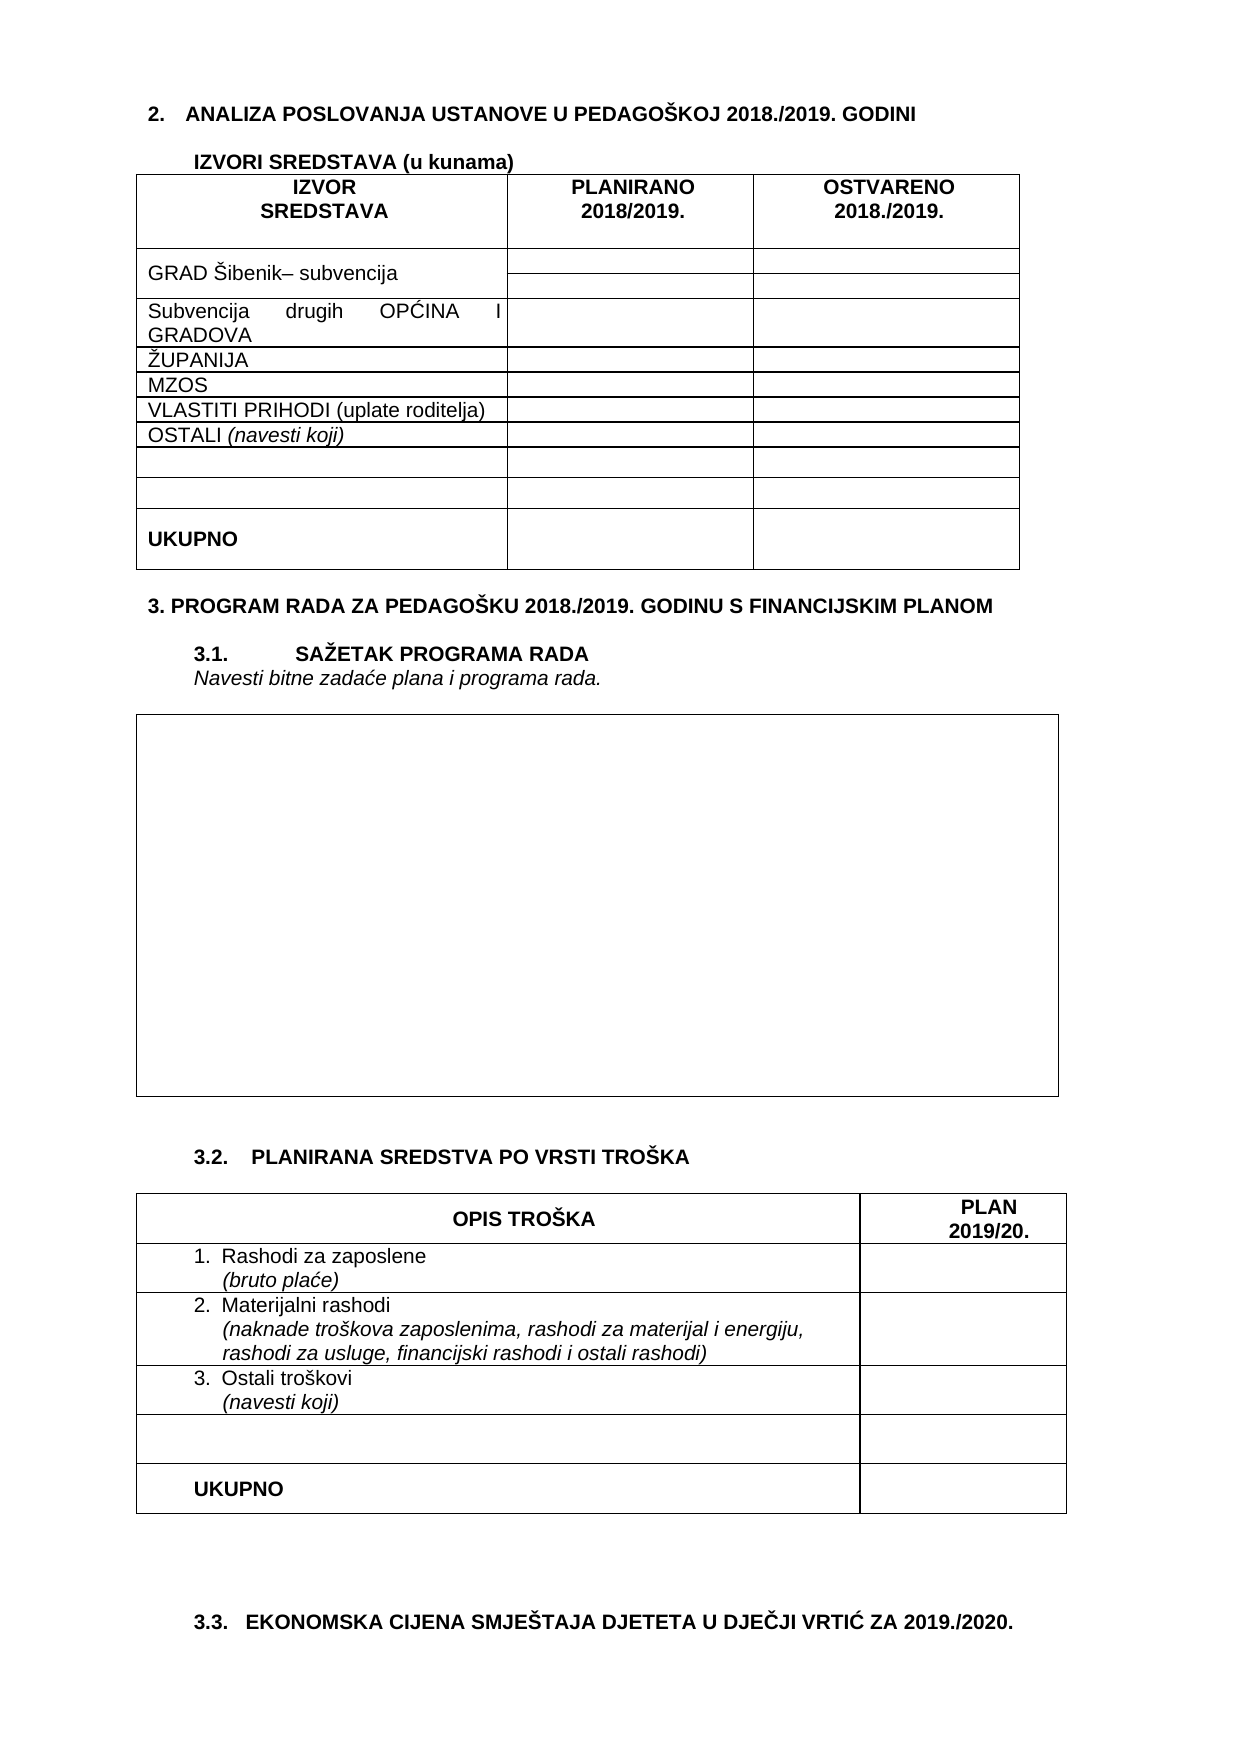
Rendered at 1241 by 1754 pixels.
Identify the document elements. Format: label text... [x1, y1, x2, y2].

table_cell [137, 448, 507, 477]
table_cell UKUPNO [137, 509, 507, 569]
text Navesti bitne zadaće plana i programa rada. [148, 666, 1098, 690]
table_cell Subvencija drugih OPĆINA I GRADOVA [137, 299, 507, 346]
table_cell [754, 398, 1019, 421]
table_cell [754, 509, 1019, 569]
table_cell [754, 299, 1019, 346]
table_cell [508, 348, 753, 371]
table_cell [754, 448, 1019, 477]
table_cell VLASTITI PRIHODI (uplate roditelja) [137, 398, 507, 421]
table_cell [754, 348, 1019, 371]
table_header IZVOR SREDSTAVA [137, 175, 507, 247]
table_cell [861, 1366, 1066, 1414]
table_cell MZOS [137, 373, 507, 396]
table_cell [861, 1244, 1066, 1292]
table_cell UKUPNO [137, 1464, 859, 1513]
table_header PLAN 2019/20. [861, 1194, 1066, 1243]
table_cell Materijalni rashodi (naknade troškova zaposlenima, rashodi za materijal i energiju, rashodi za usluge, financijski rashodi i ostali rashodi) [137, 1293, 859, 1365]
table_header PLANIRANO 2018/2019. [508, 175, 753, 247]
table_cell [508, 478, 753, 508]
table_cell OSTALI (navesti koji) [137, 423, 507, 446]
table_cell [861, 1293, 1066, 1365]
table_cell [754, 249, 1019, 272]
table_cell [508, 274, 753, 297]
table_cell [508, 509, 753, 569]
table_cell [754, 274, 1019, 297]
table_cell [754, 478, 1019, 508]
table_header OSTVARENO 2018./2019. [754, 175, 1019, 247]
table_cell [508, 249, 753, 272]
table_cell Ostali troškovi (navesti koji) [137, 1366, 859, 1414]
text 3.3. EKONOMSKA CIJENA SMJEŠTAJA DJETETA U DJEČJI VRTIĆ ZA 2019./2020. [148, 1609, 1098, 1633]
table_header [137, 715, 1058, 1096]
table_cell ŽUPANIJA [137, 348, 507, 371]
table_cell [508, 448, 753, 477]
text 3. PROGRAM RADA ZA PEDAGOŠKU 2018./2019. GODINU S FINANCIJSKIM PLANOM [148, 594, 1098, 618]
table_cell [508, 299, 753, 346]
table_cell [508, 398, 753, 421]
text 3.1. SAŽETAK PROGRAMA RADA [148, 642, 1098, 666]
list ANALIZA POSLOVANJA USTANOVE U PEDAGOŠKOJ 2018./2019. GODINI [148, 102, 1098, 126]
table_cell [861, 1464, 1066, 1513]
table_cell [754, 423, 1019, 446]
table_cell [861, 1415, 1066, 1463]
table_cell [508, 423, 753, 446]
table_cell [754, 373, 1019, 396]
table_cell GRAD Šibenik– subvencija [137, 249, 507, 297]
table_cell [137, 1415, 859, 1463]
text 3.2. PLANIRANA SREDSTVA PO VRSTI TROŠKA [148, 1145, 1098, 1169]
table_cell [508, 373, 753, 396]
table_header OPIS TROŠKA [137, 1194, 859, 1243]
table_cell [137, 478, 507, 508]
table_cell Rashodi za zaposlene (bruto plaće) [137, 1244, 859, 1292]
text IZVORI SREDSTAVA (u kunama) [148, 150, 1098, 174]
